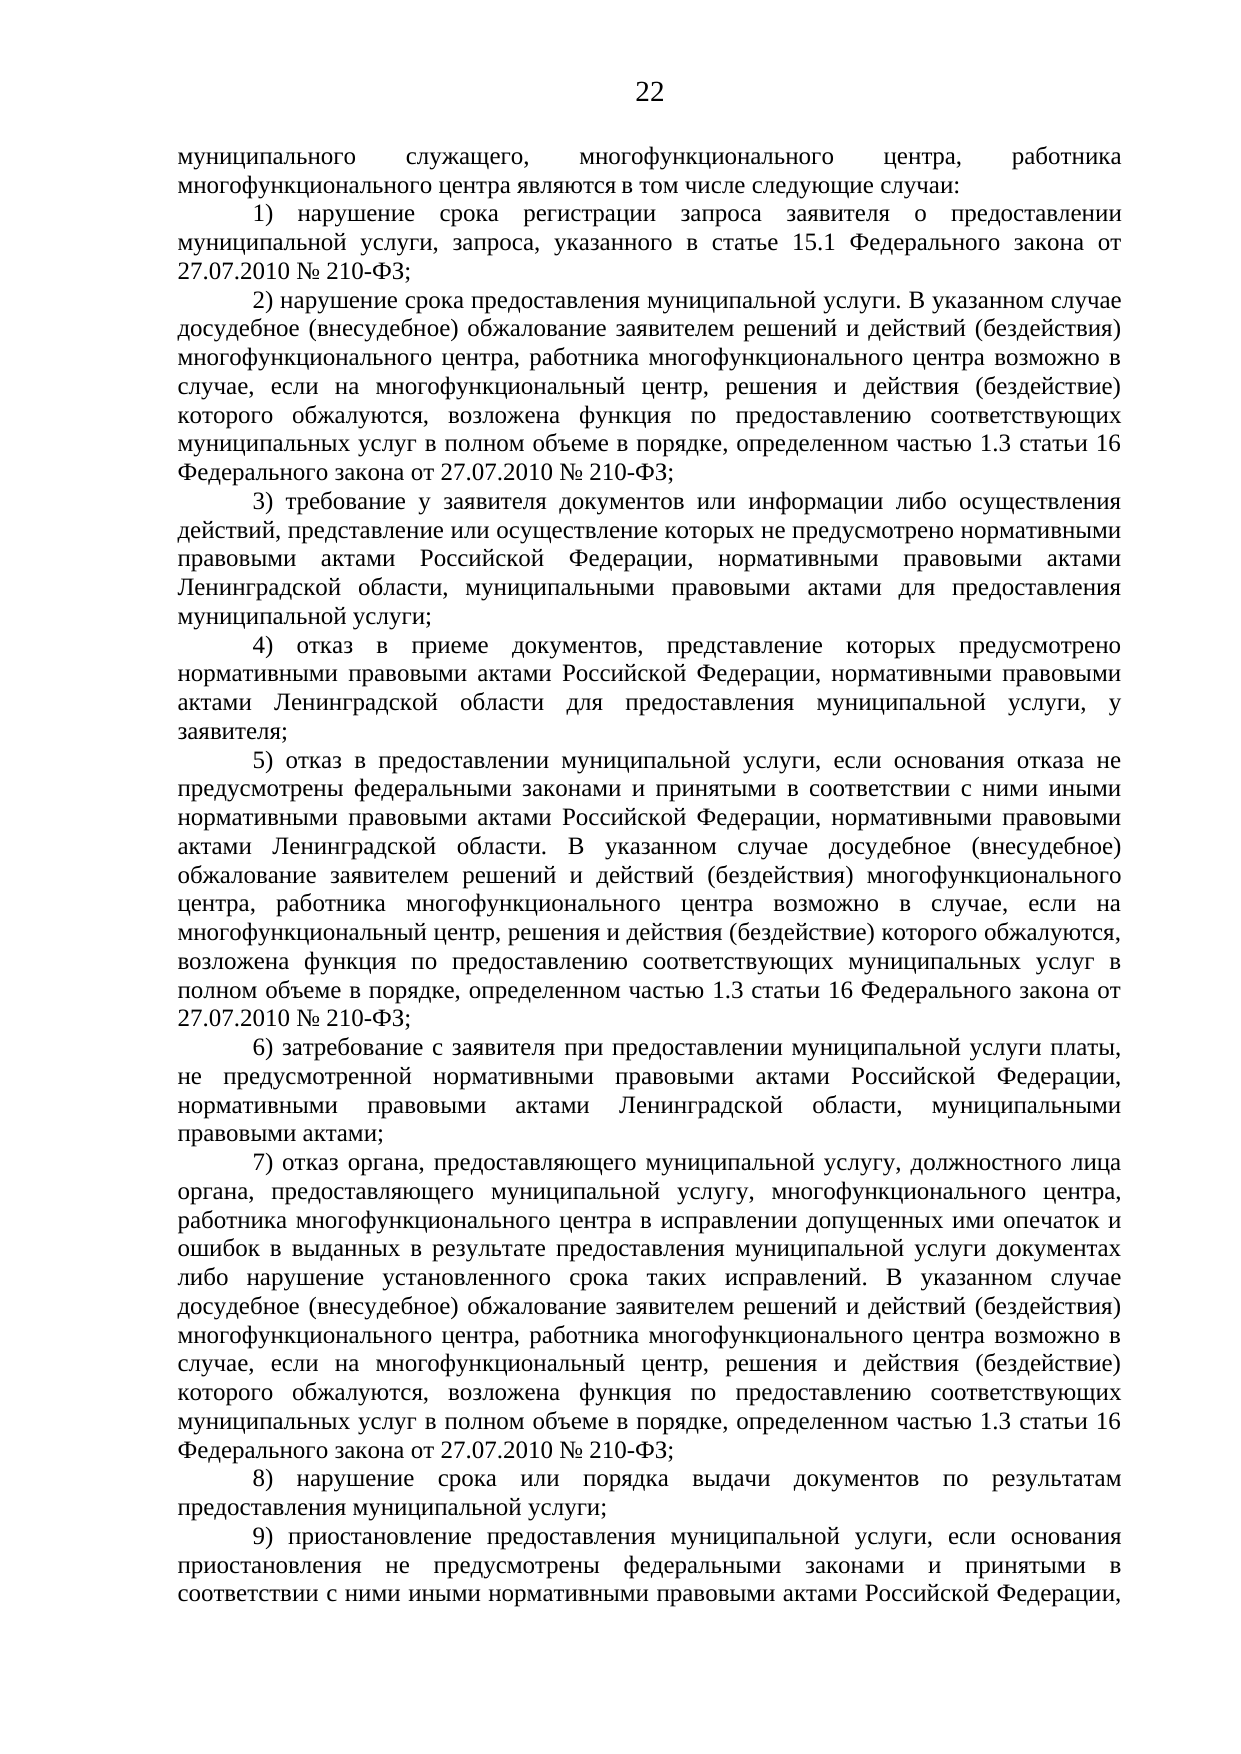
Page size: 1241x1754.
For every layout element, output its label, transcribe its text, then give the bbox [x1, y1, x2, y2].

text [177, 141, 1122, 198]
text 1) нарушение срока регистрации запроса заявителя о предоставлении муниципальной услуги, запроса, указанного в статье 15.1 Федерального закона от 27.07.2010 № 210-ФЗ; [177, 198, 1122, 285]
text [177, 1521, 1122, 1607]
text 3) требование у заявителя документов или информации либо осуществления действий, представление или осуществление которых не предусмотрено нормативными правовыми актами Российской Федерации, нормативными правовыми актами Ленинградской области, муниципальными правовыми актами для предоставления муниципальной услуги; [177, 486, 1122, 630]
text 5) отказ в предоставлении муниципальной услуги, если основания отказа не предусмотрены федеральными законами и принятыми в соответствии с ними иными нормативными правовыми актами Российской Федерации, нормативными правовыми актами Ленинградской области. В указанном случае досудебное (внесудебное) обжалование заявителем решений и действий (бездействия) многофункционального центра, работника многофункционального центра возможно в случае, если на многофункциональный центр, решения и действия (бездействие) которого обжалуются, возложена функция по предоставлению соответствующих муниципальных услуг в полном объеме в порядке, определенном частью 1.3 статьи 16 Федерального закона от 27.07.2010 № 210-ФЗ; [177, 745, 1122, 1032]
text 7) отказ органа, предоставляющего муниципальной услугу, должностного лица органа, предоставляющего муниципальной услугу, многофункционального центра, работника многофункционального центра в исправлении допущенных ими опечаток и ошибок в выданных в результате предоставления муниципальной услуги документах либо нарушение установленного срока таких исправлений. В указанном случае досудебное (внесудебное) обжалование заявителем решений и действий (бездействия) многофункционального центра, работника многофункционального центра возможно в случае, если на многофункциональный центр, решения и действия (бездействие) которого обжалуются, возложена функция по предоставлению соответствующих муниципальных услуг в полном объеме в порядке, определенном частью 1.3 статьи 16 Федерального закона от 27.07.2010 № 210-ФЗ; [177, 1147, 1122, 1463]
text 4) отказ в приеме документов, представление которых предусмотрено нормативными правовыми актами Российской Федерации, нормативными правовыми актами Ленинградской области для предоставления муниципальной услуги, у заявителя; [177, 630, 1122, 745]
text 6) затребование с заявителя при предоставлении муниципальной услуги платы, не предусмотренной нормативными правовыми актами Российской Федерации, нормативными правовыми актами Ленинградской области, муниципальными правовыми актами; [177, 1032, 1122, 1147]
text 8) нарушение срока или порядка выдачи документов по результатам предоставления муниципальной услуги; [177, 1463, 1122, 1521]
text 2) нарушение срока предоставления муниципальной услуги. В указанном случае досудебное (внесудебное) обжалование заявителем решений и действий (бездействия) многофункционального центра, работника многофункционального центра возможно в случае, если на многофункциональный центр, решения и действия (бездействие) которого обжалуются, возложена функция по предоставлению соответствующих муниципальных услуг в полном объеме в порядке, определенном частью 1.3 статьи 16 Федерального закона от 27.07.2010 № 210-ФЗ; [177, 285, 1122, 486]
